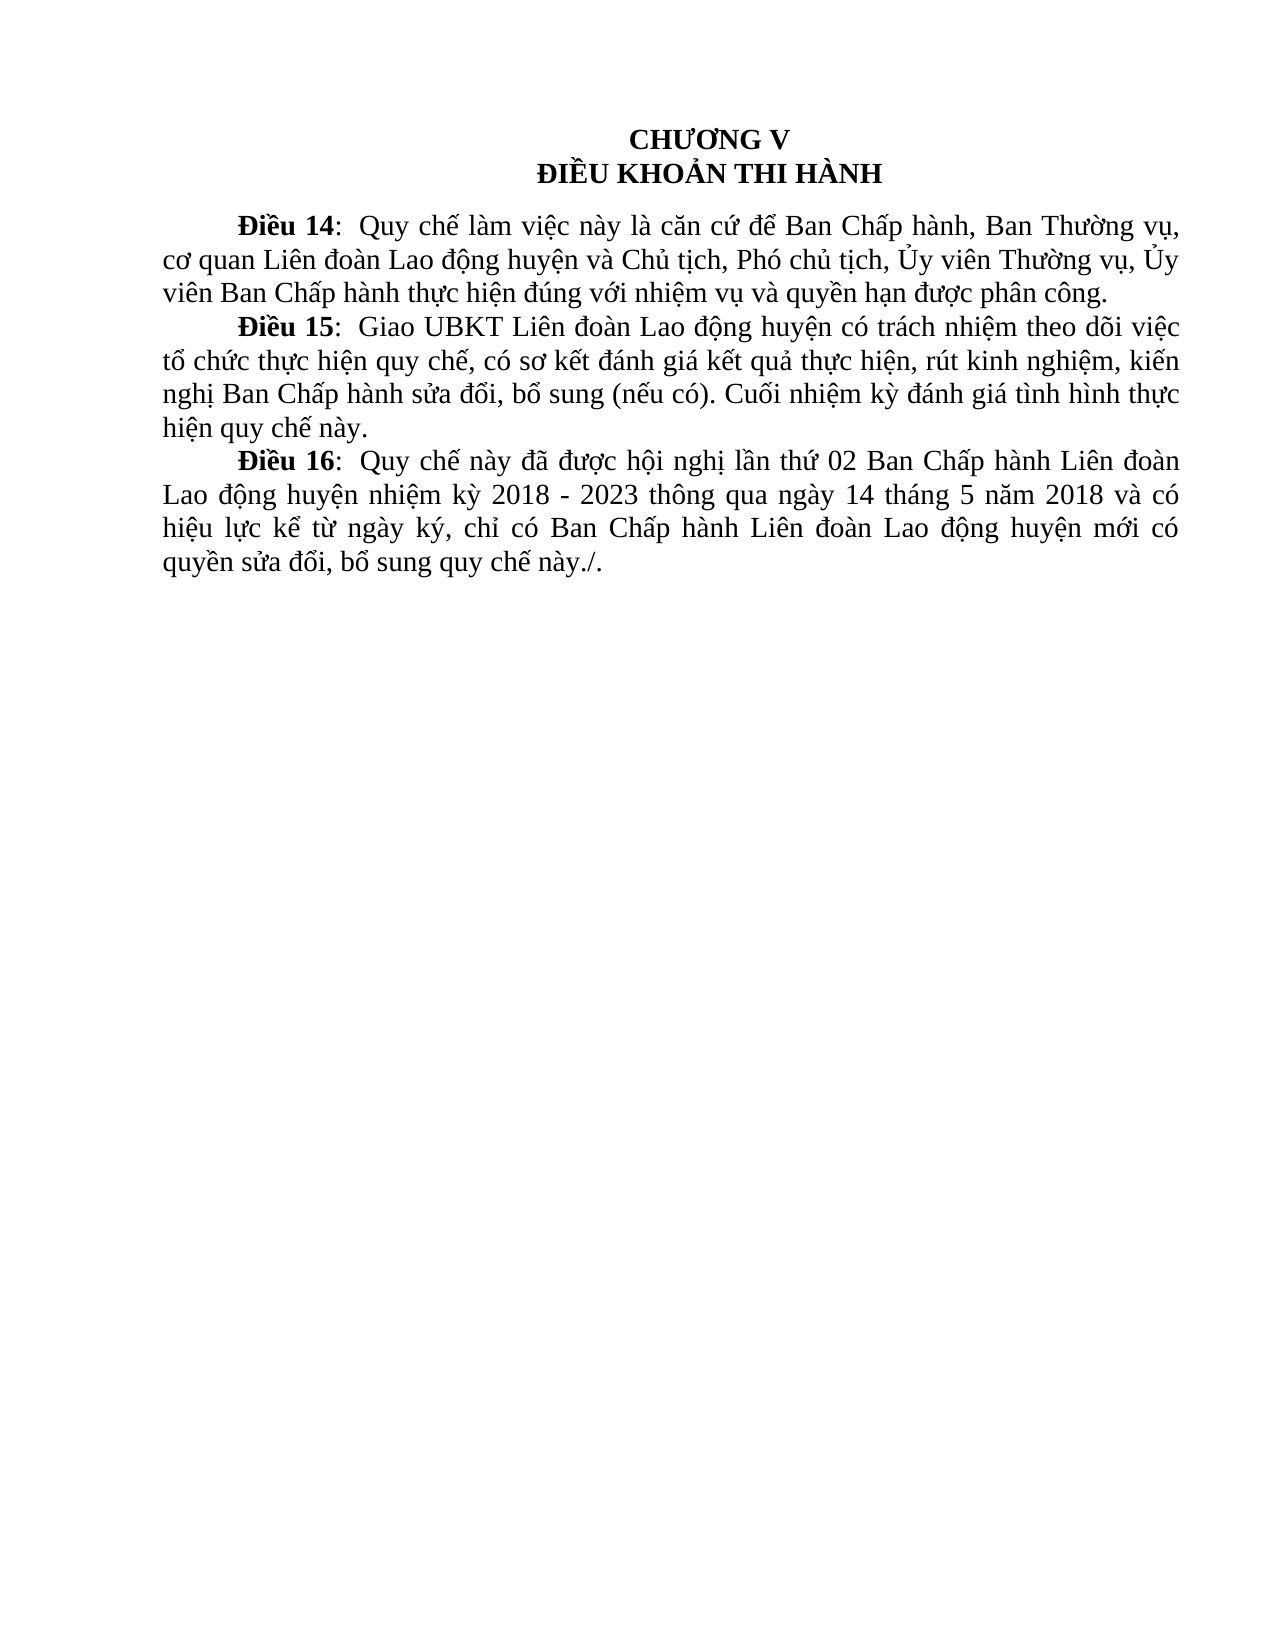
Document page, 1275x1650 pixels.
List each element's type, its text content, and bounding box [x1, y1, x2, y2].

text Điều 14: Quy chế làm việc này là căn cứ để Ban Chấp hành, Ban Thường vụ, cơ quan Liên đoàn Lao động huyện và Chủ tịch, Phó chủ tịch, Ủy viên Thường vụ, Ủy viên Ban Chấp hành thực hiện đúng với nhiệm vụ và quyền hạn được phân công. [162, 208, 1181, 309]
text Điều 15: Giao UBKT Liên đoàn Lao động huyện có trách nhiệm theo dõi việc tổ chức thực hiện quy chế, có sơ kết đánh giá kết quả thực hiện, rút kinh nghiệm, kiến nghị Ban Chấp hành sửa đổi, bổ sung (nếu có). Cuối nhiệm kỳ đánh giá tình hình thực hiện quy chế này. [162, 309, 1181, 443]
text Điều 16: Quy chế này đã được hội nghị lần thứ 02 Ban Chấp hành Liên đoàn Lao động huyện nhiệm kỳ 2018 - 2023 thông qua ngày 14 tháng 5 năm 2018 và có hiệu lực kể từ ngày ký, chỉ có Ban Chấp hành Liên đoàn Lao động huyện mới có quyền sửa đổi, bổ sung quy chế này./. [162, 443, 1181, 577]
text CHƯƠNG V [162, 122, 1181, 156]
text ĐIỀU KHOẢN THI HÀNH [162, 156, 1181, 189]
